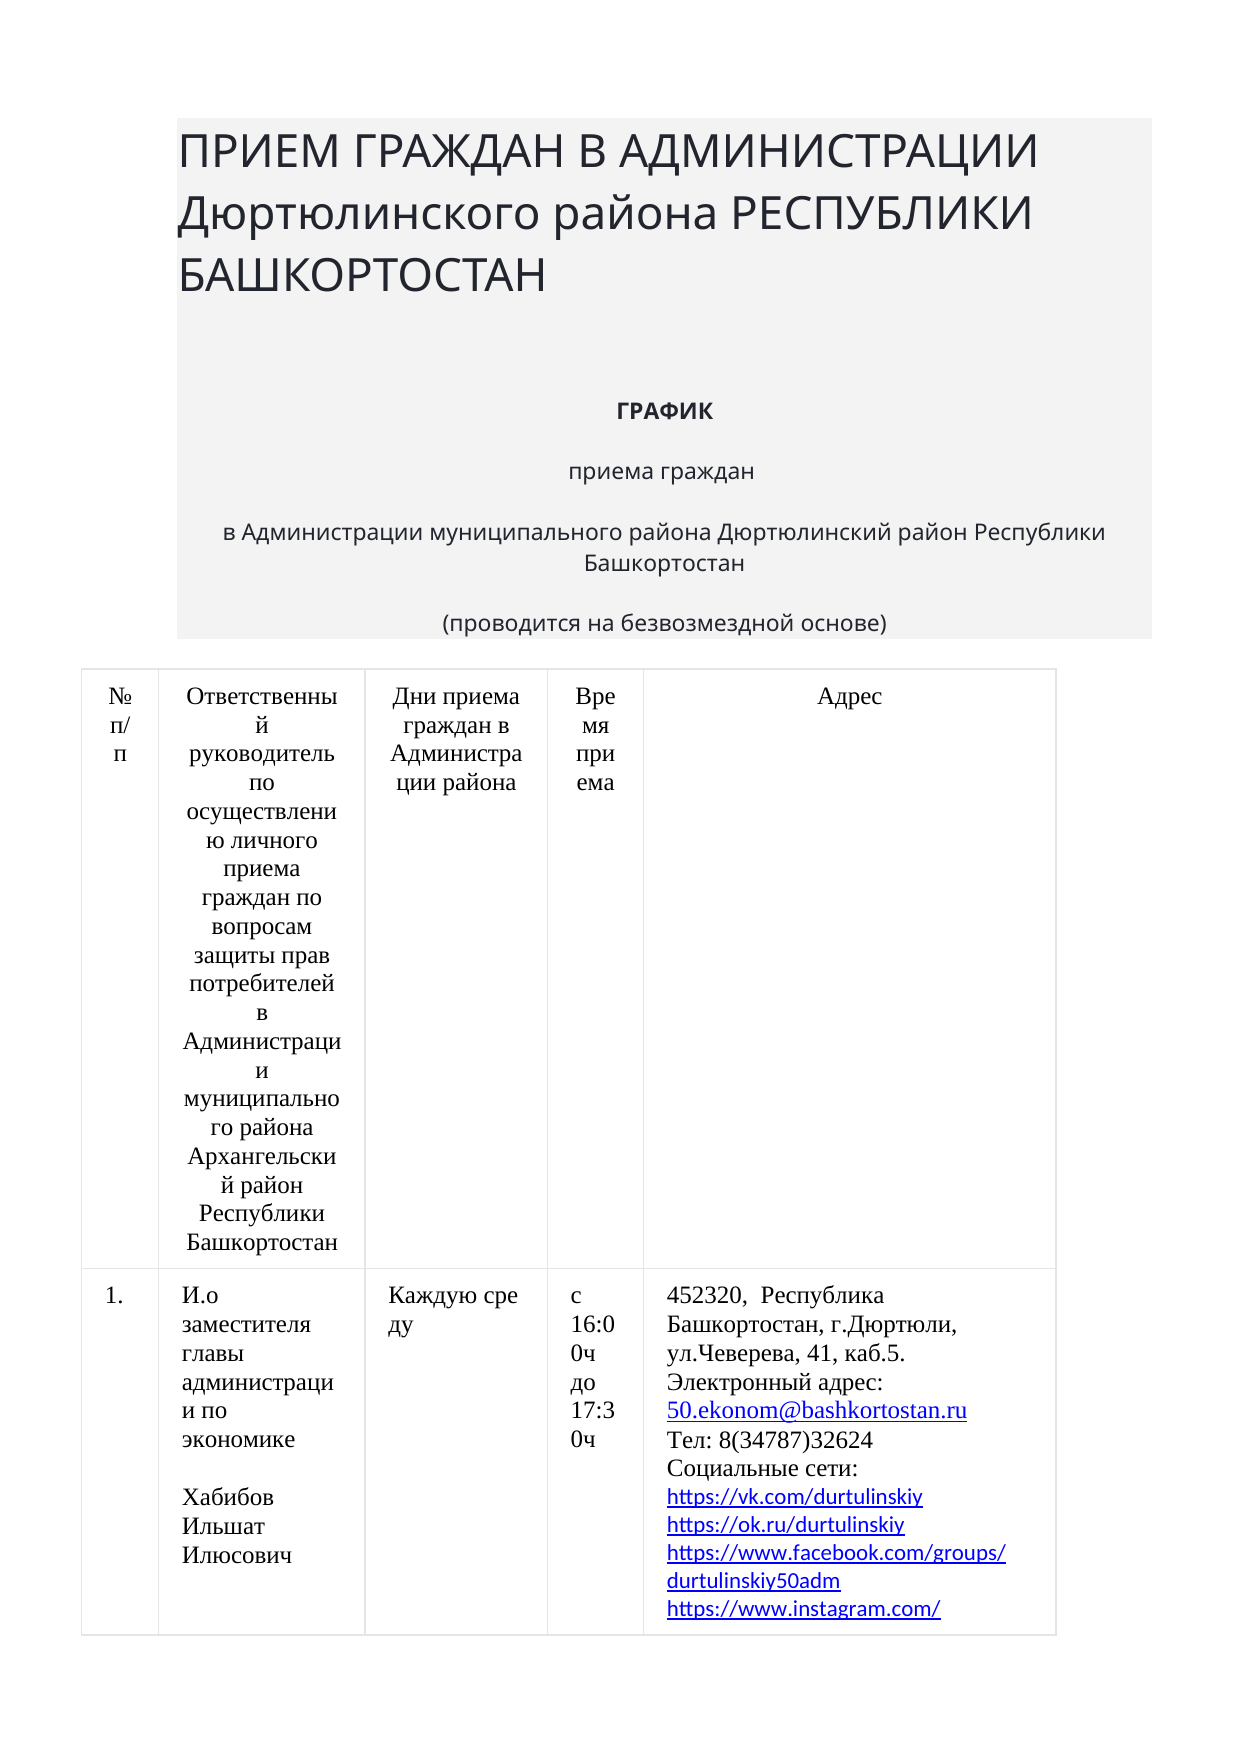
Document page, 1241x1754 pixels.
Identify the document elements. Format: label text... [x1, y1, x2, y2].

table_cell 1. [82, 1269, 158, 1634]
table_header Адрес [644, 670, 1055, 1267]
text приема граждан [177, 455, 1152, 487]
text в Администрации муниципального района Дюртюлинский район Республики Башкортостан [177, 516, 1152, 578]
table_cell с 16:00ч до 17:30ч [548, 1269, 643, 1634]
table_cell Каждую среду [366, 1269, 547, 1634]
text ГРАФИК [177, 395, 1152, 426]
text ПРИЕМ ГРАЖДАН В АДМИНИСТРАЦИИ Дюртюлинского района РЕСПУБЛИКИ БАШКОРТОСТАН [177, 118, 1152, 305]
text (проводится на безвозмездной основе) [177, 607, 1152, 639]
table_header Ответственный руководитель по осуществлению личного приема граждан по вопросам защиты прав потребителей в Администрации муниципального района Архангельский район Республики Башкортостан [159, 670, 364, 1267]
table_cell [644, 1269, 1055, 1634]
table_header Дни приема граждан в Администрации района [366, 670, 547, 1267]
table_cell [159, 1269, 364, 1634]
table_header № п/п [82, 670, 158, 1267]
table_header Время приема [548, 670, 643, 1267]
